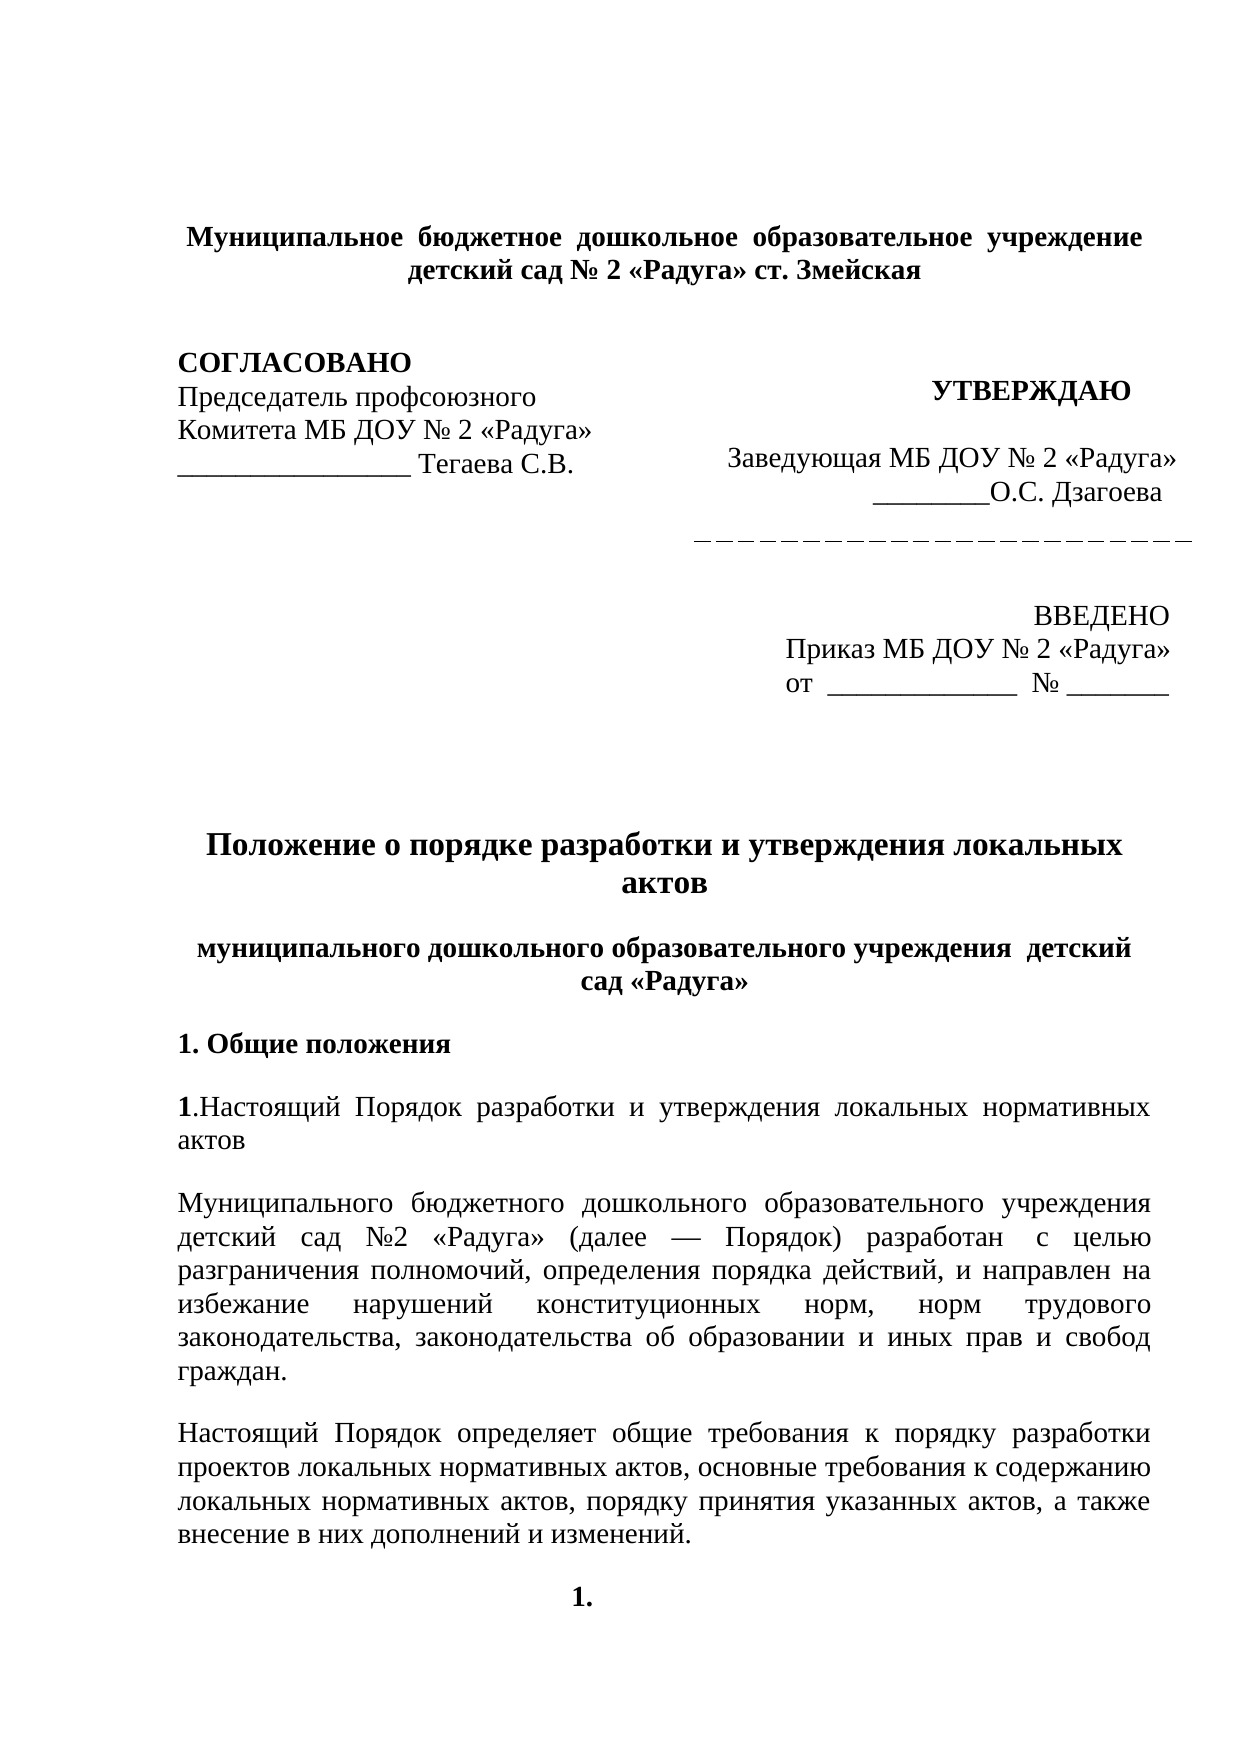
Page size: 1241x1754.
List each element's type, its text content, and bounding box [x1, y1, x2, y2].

text Муниципального бюджетного дошкольного образовательного учреждения детский сад №2 «Радуга» (далее — Порядок) разработан с целью разграничения полномочий, определения порядка действий, и направлен на избежание нарушений конституционных норм, норм трудового законодательства, законодательства об образовании и иных прав и свобод граждан. [177, 1185, 1152, 1386]
text 1. Общие положения [177, 1026, 1152, 1060]
table_header УТВЕРЖДАЮ Заведующая МБ ДОУ № 2 «Радуга» ________О.С. Дзагоева [694, 345, 1193, 541]
text Муниципальное бюджетное дошкольное образовательное учреждение [177, 219, 1152, 252]
text 1. [177, 1579, 1152, 1612]
table_cell ВВЕДЕНО Приказ МБ ДОУ № 2 «Радуга» от _____________ № _______ [694, 541, 1193, 732]
table_header СОГЛАСОВАНО Председатель профсоюзного Комитета МБ ДОУ № 2 «Радуга» ________________ Тегаева С.В. [166, 345, 694, 732]
text детский сад № 2 «Радуга» ст. Змейская [177, 252, 1152, 286]
text Положение о порядке разработки и утверждения локальных актов [177, 824, 1152, 901]
text муниципального дошкольного образовательного учреждения детский сад «Радуга» [177, 930, 1152, 997]
text 1.Настоящий Порядок разработки и утверждения локальных нормативных актов [177, 1089, 1152, 1156]
text Настоящий Порядок определяет общие требования к порядку разработки проектов локальных нормативных актов, основные требования к содержанию локальных нормативных актов, порядку принятия указанных актов, а также внесение в них дополнений и изменений. [177, 1416, 1152, 1550]
